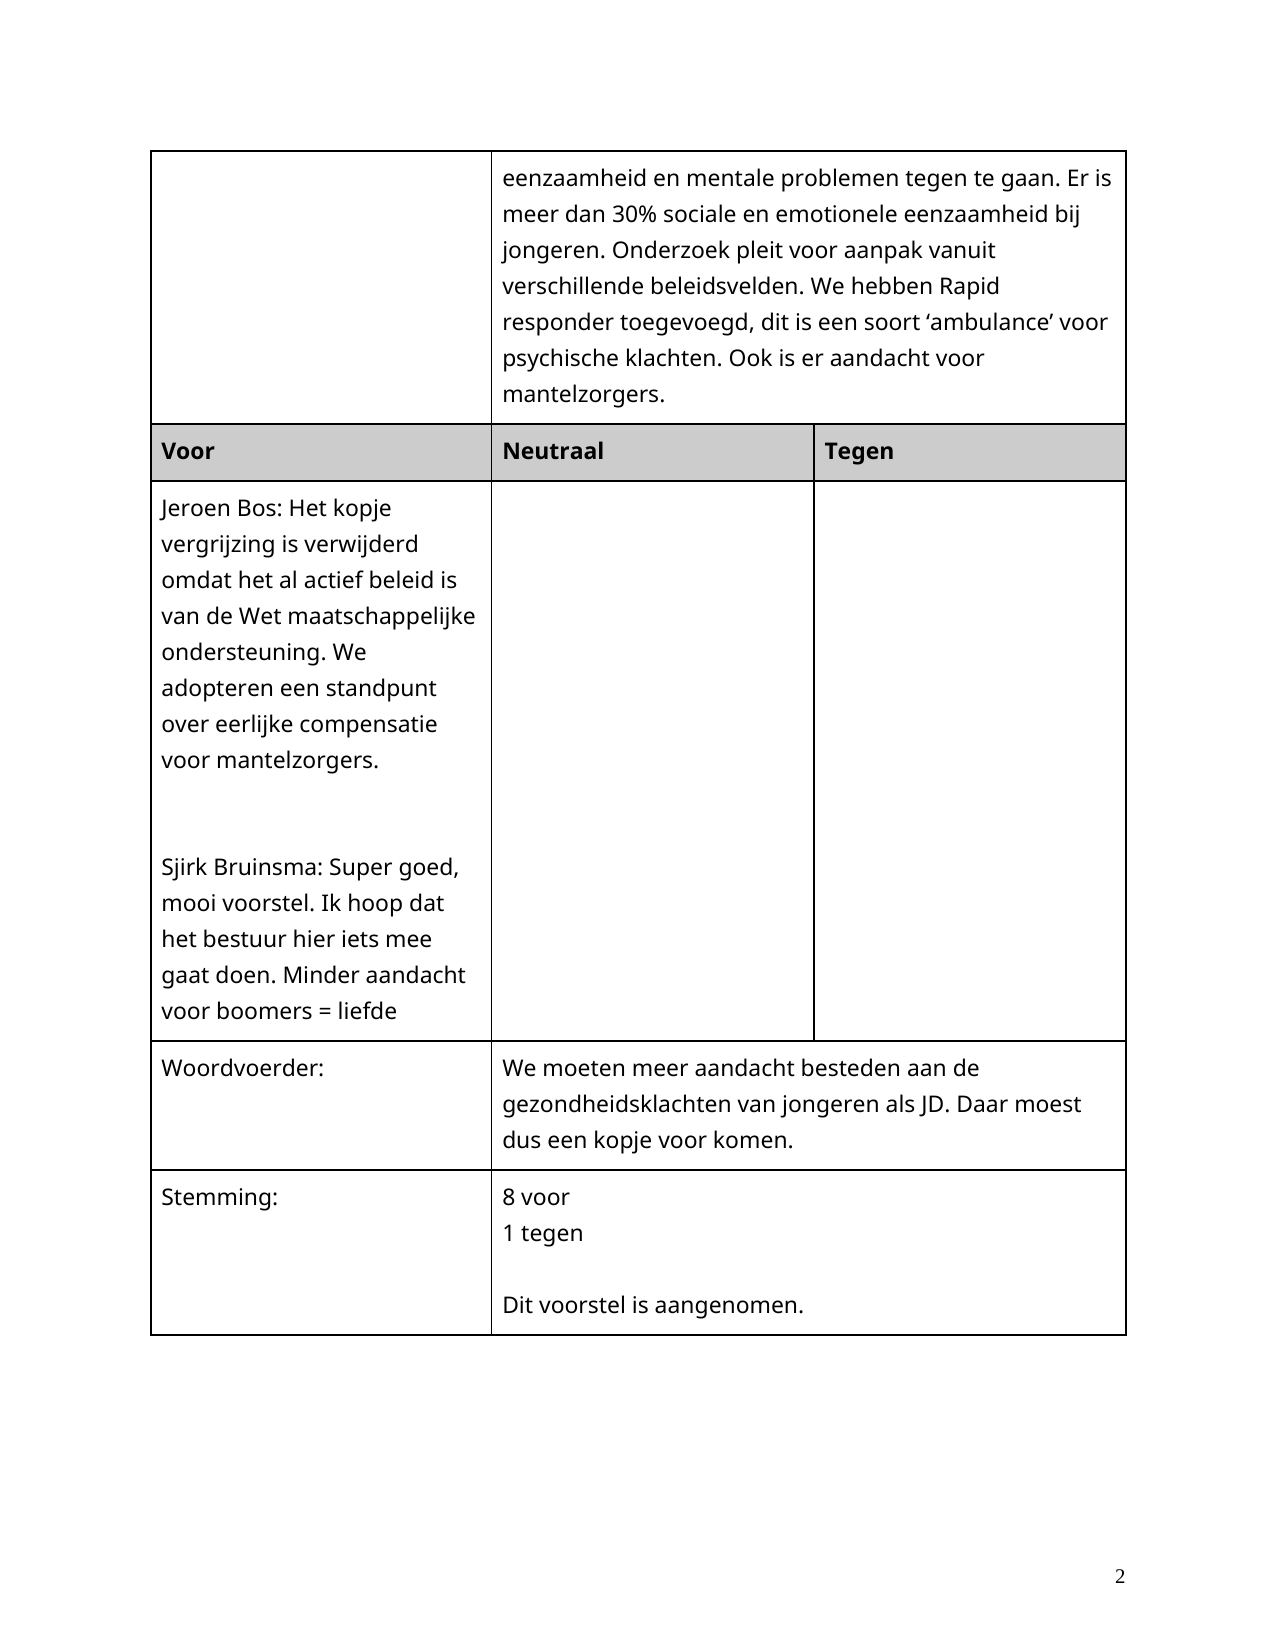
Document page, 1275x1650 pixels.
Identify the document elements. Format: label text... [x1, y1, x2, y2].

table_cell We moeten meer aandacht besteden aan de gezondheidsklachten van jongeren als JD. Daar moest dus een kopje voor komen. [492, 1042, 1125, 1169]
table_cell Jeroen Bos: Het kopje vergrijzing is verwijderd omdat het al actief beleid is van de Wet maatschappelijke ondersteuning. We adopteren een standpunt over eerlijke compensatie voor mantelzorgers. Sjirk Bruinsma: Super goed, mooi voorstel. Ik hoop dat het bestuur hier iets mee gaat doen. Minder aandacht voor boomers = liefde [152, 482, 491, 1040]
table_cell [152, 152, 491, 423]
table_cell Woordvoerder: [152, 1042, 491, 1169]
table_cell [492, 152, 1125, 423]
table_cell Neutraal [492, 425, 813, 480]
table_cell [815, 482, 1125, 1040]
table_cell 8 voor 1 tegen Dit voorstel is aangenomen. [492, 1171, 1125, 1334]
table_cell [492, 482, 813, 1040]
table_cell Stemming: [152, 1171, 491, 1334]
table_cell Tegen [815, 425, 1125, 480]
table_cell Voor [152, 425, 491, 480]
